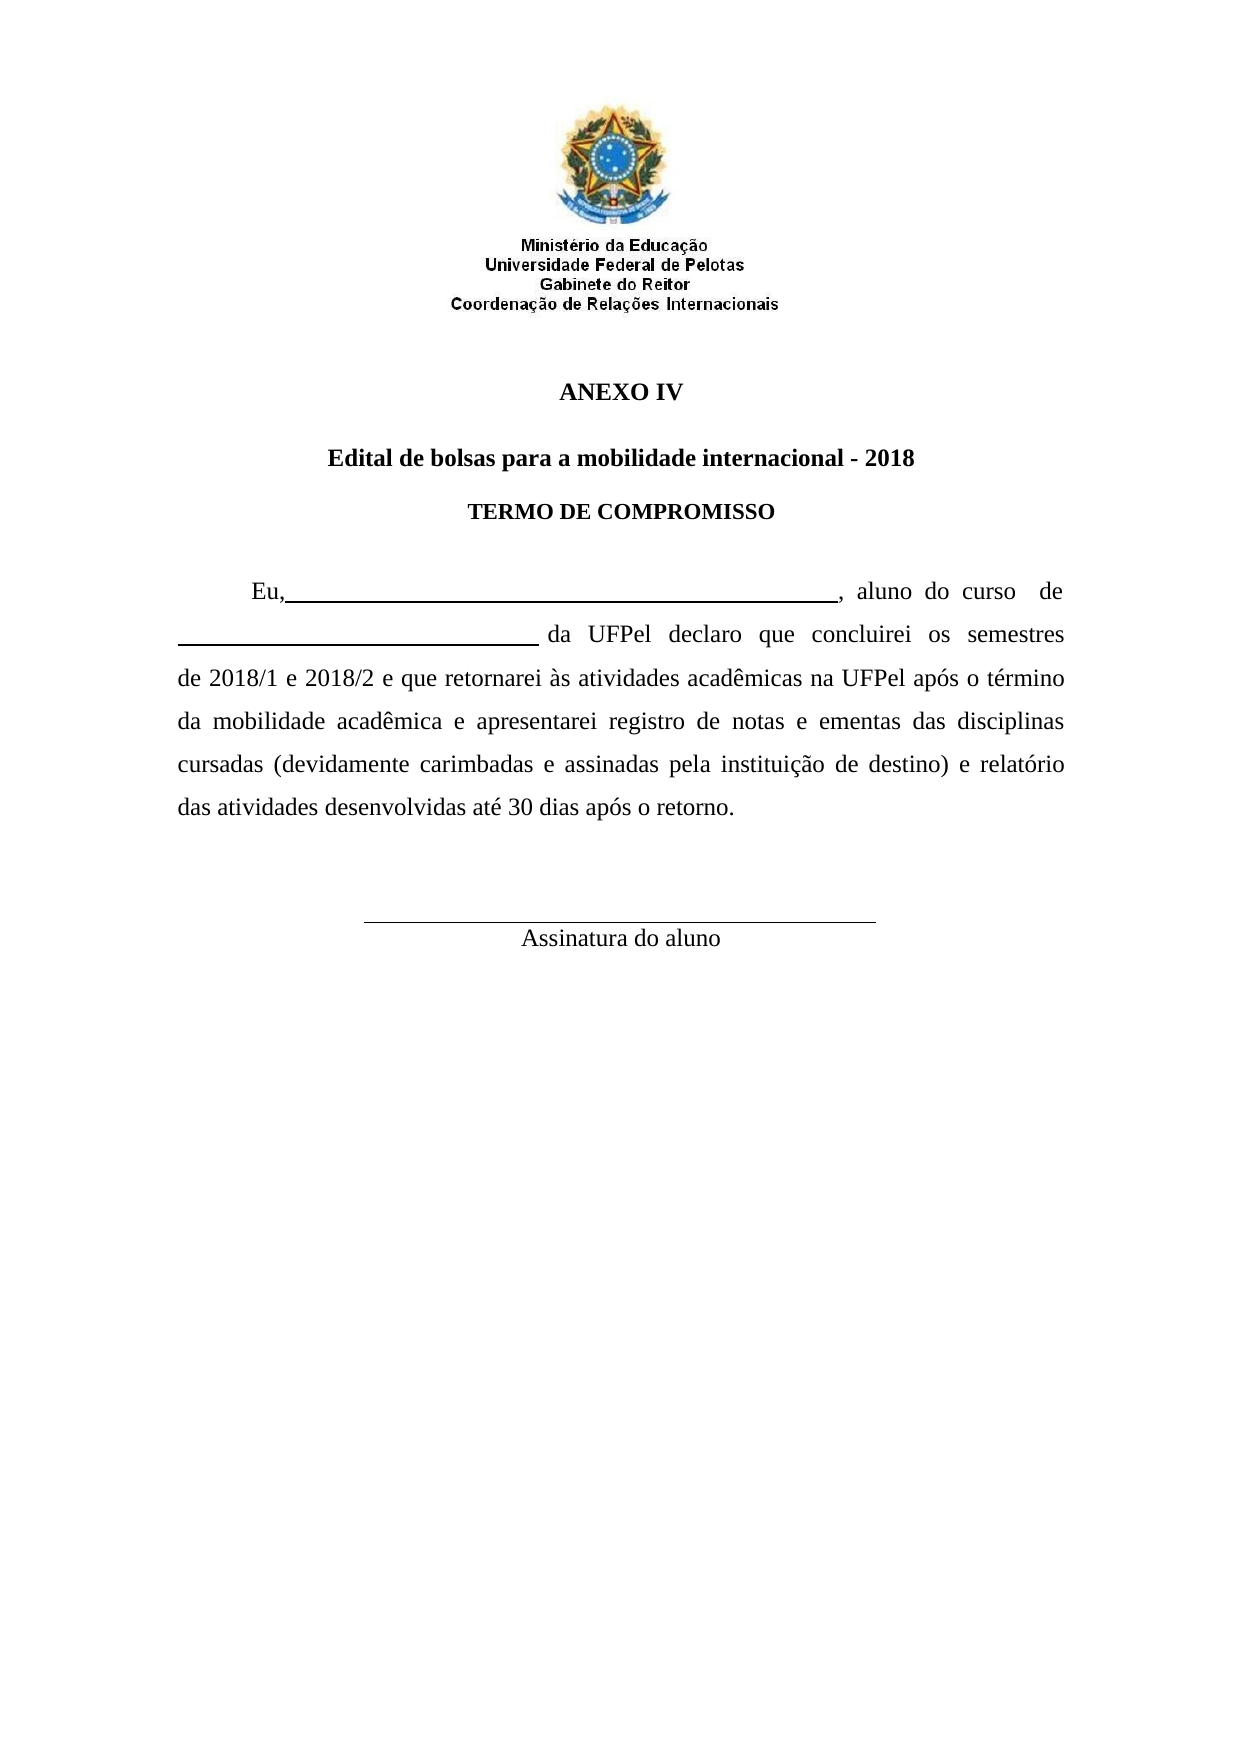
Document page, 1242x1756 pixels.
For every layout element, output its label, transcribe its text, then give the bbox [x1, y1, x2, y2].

picture [446, 95, 778, 318]
text TERMO DE COMPROMISSO [304, 498, 938, 525]
subtitle ANEXO IV [305, 377, 938, 406]
text Assinatura do aluno [304, 918, 938, 952]
text Eu, , aluno do curso de [251, 576, 1121, 605]
text Edital de bolsas para a mobilidade internacional - 2018 [304, 443, 938, 472]
text da UFPel declaro que concluirei os semestres de 2018/1 e 2018/2 e que retornarei às atividades acadêmicas na UFPel após o término da mobilidade acadêmica e apresentarei registro de notas e ementas das disciplinas cursadas (devidamente carimbadas e assinadas pela instituição de destino) e relatório das atividades desenvolvidas até 30 dias após o retorno. [177, 619, 1066, 821]
